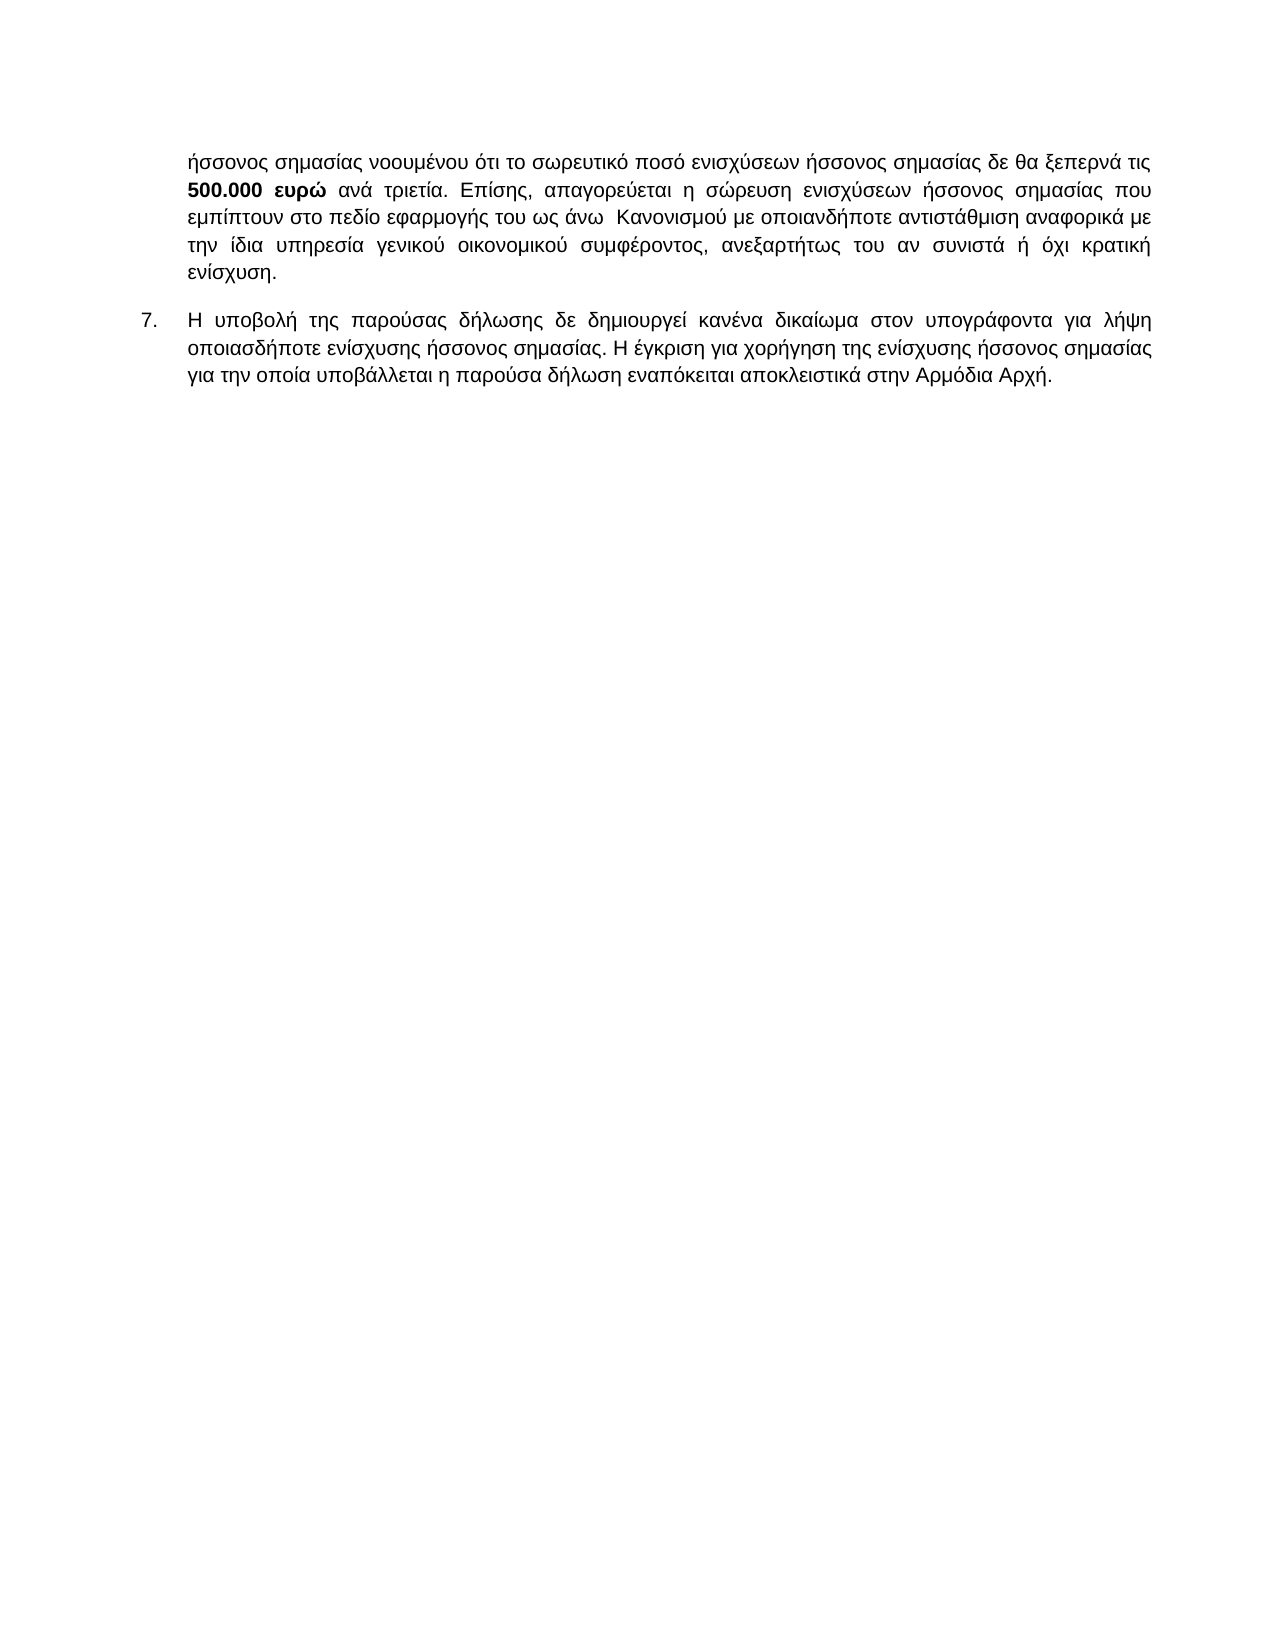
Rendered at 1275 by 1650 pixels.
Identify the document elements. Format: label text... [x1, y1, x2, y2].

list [141, 150, 1153, 284]
list Η υποβολή της παρούσας δήλωσης δε δημιουργεί κανένα δικαίωμα στον υπογράφοντα για λήψη οποιασδήποτε ενίσχυσης ήσσονος σημασίας. Η έγκριση για χορήγηση της ενίσχυσης ήσσονος σημασίας για την οποία υποβάλλεται η παρούσα δήλωση εναπόκειται αποκλειστικά στην Αρμόδια Αρχή. [141, 308, 1153, 387]
